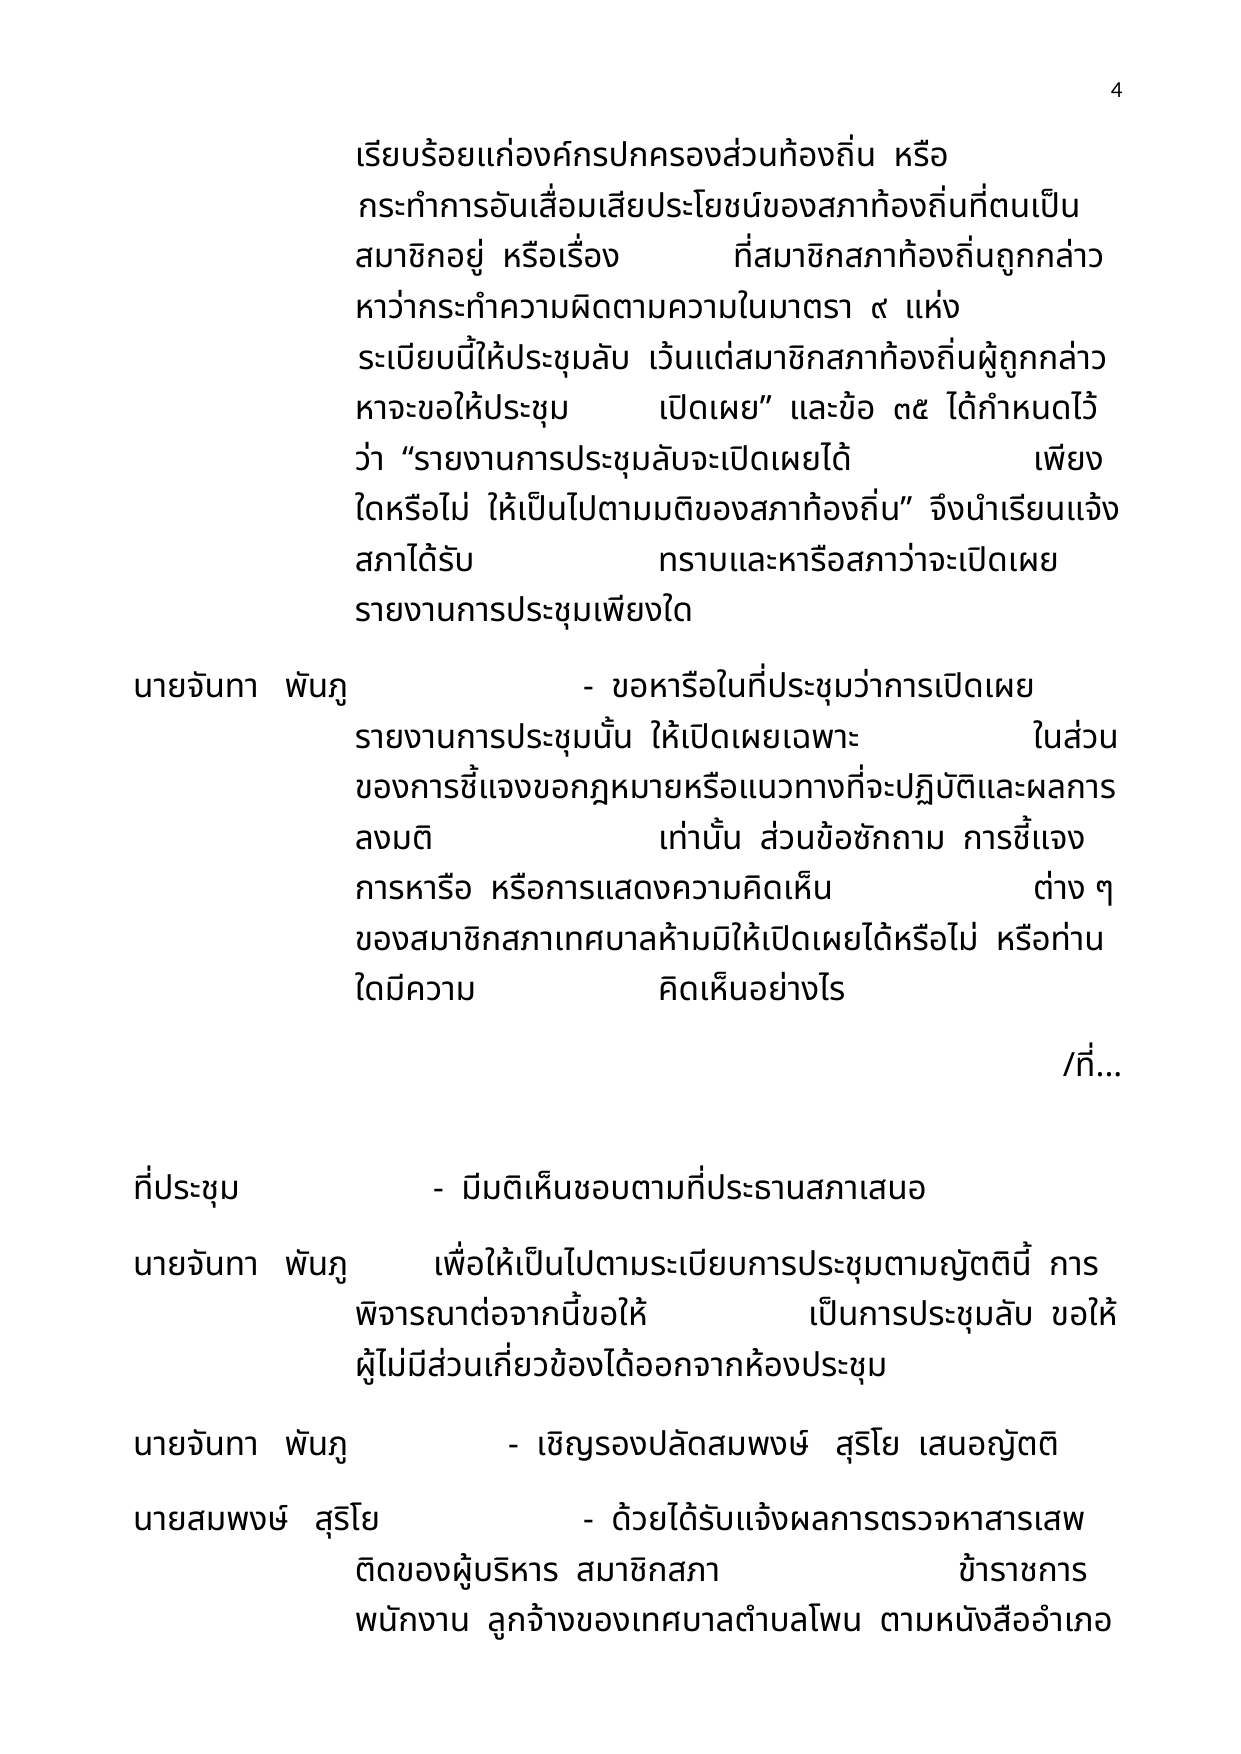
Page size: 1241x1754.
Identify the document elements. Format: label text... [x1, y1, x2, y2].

text นายจันทา พันภู เพื่อให้เป็นไปตามระเบียบการประชุมตามญัตตินี้ การพิจารณาต่อจากนี้ขอให้ เป็นการประชุมลับ ขอให้ผู้ไม่มีส่วนเกี่ยวข้องได้ออกจากห้องประชุม [133, 1240, 1122, 1391]
text นายจันทา พันภู - เชิญรองปลัดสมพงษ์ สุริโย เสนอญัตติ [133, 1419, 1122, 1470]
text /ที่... [133, 1041, 1122, 1091]
text นายจันทา พันภู - ขอหารือในที่ประชุมว่าการเปิดเผยรายงานการประชุมนั้น ให้เปิดเผยเฉพาะ ในส่วนของการชี้แจงขอกฎหมายหรือแนวทางที่จะปฏิบัติและผลการลงมติ เท่านั้น ส่วนข้อซักถาม การชี้แจง การหารือ หรือการแสดงความคิดเห็น ต่าง ๆ ของสมาชิกสภาเทศบาลห้ามมิให้เปิดเผยได้หรือไม่ หรือท่านใดมีความ คิดเห็นอย่างไร [133, 662, 1122, 1016]
text ที่ประชุม - มีมติเห็นชอบตามที่ประธานสภาเสนอ [133, 1164, 1122, 1215]
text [133, 1495, 1122, 1647]
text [133, 131, 1122, 637]
